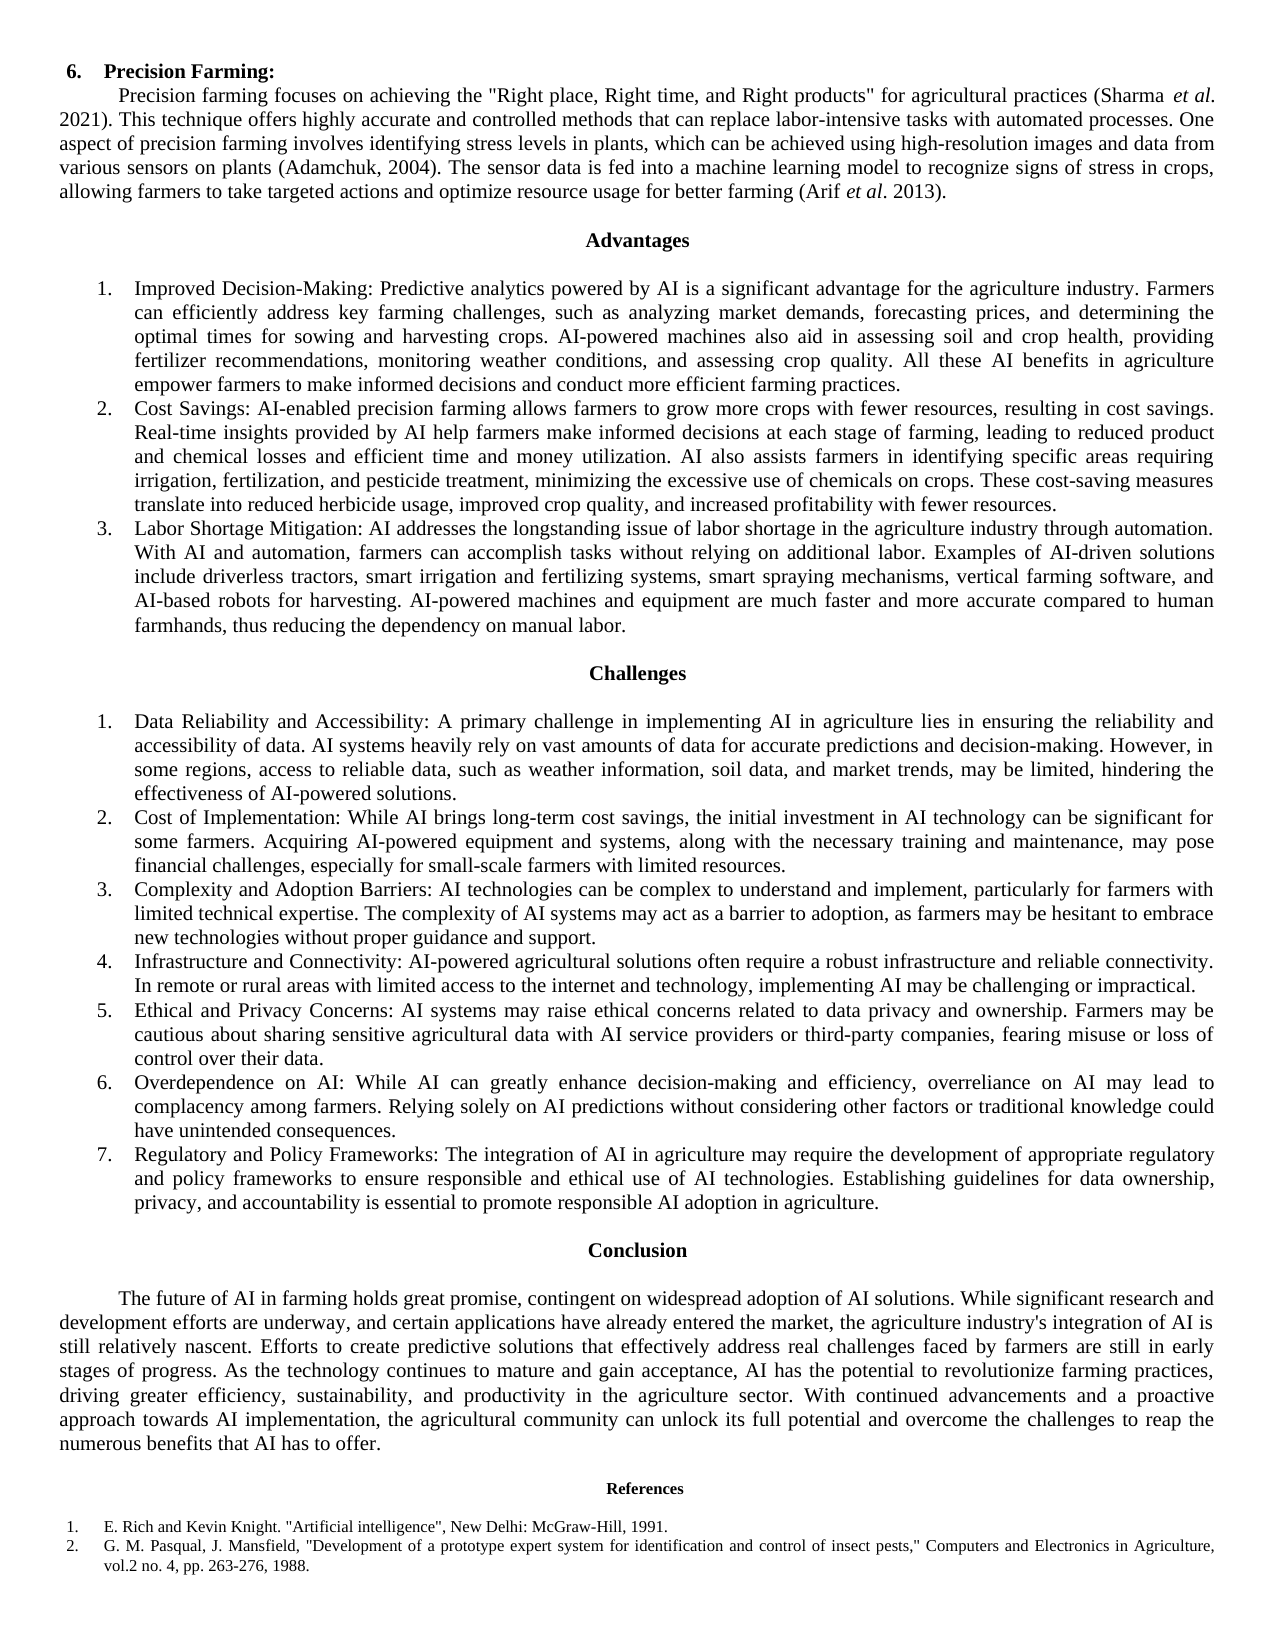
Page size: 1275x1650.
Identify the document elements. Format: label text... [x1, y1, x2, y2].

list Improved Decision-Making: Predictive analytics powered by AI is a significant advantage for the agriculture industry. Farmers can efficiently address key farming challenges, such as analyzing market demands, forecasting prices, and determining the optimal times for sowing and harvesting crops. AI-powered machines also aid in assessing soil and crop health, providing fertilizer recommendations, monitoring weather conditions, and assessing crop quality. All these AI benefits in agriculture empower farmers to make informed decisions and conduct more efficient farming practices. [97, 276, 1216, 396]
list E. Rich and Kevin Knight. "Artificial intelligence", New Delhi: McGraw-Hill, 1991. [66, 1517, 1216, 1536]
list Labor Shortage Mitigation: AI addresses the longstanding issue of labor shortage in the agriculture industry through automation. With AI and automation, farmers can accomplish tasks without relying on additional labor. Examples of AI-driven solutions include driverless tractors, smart irrigation and fertilizing systems, smart spraying mechanisms, vertical farming software, and AI-based robots for harvesting. AI-powered machines and equipment are much faster and more accurate compared to human farmhands, thus reducing the dependency on manual labor. [97, 516, 1216, 637]
list Infrastructure and Connectivity: AI-powered agricultural solutions often require a robust infrastructure and reliable connectivity. In remote or rural areas with limited access to the internet and technology, implementing AI may be challenging or impractical. [97, 949, 1216, 997]
list Precision Farming: [66, 59, 1216, 83]
list G. M. Pasqual, J. Mansfield, "Development of a prototype expert system for identification and control of insect pests," Computers and Electronics in Agriculture, vol.2 no. 4, pp. 263-276, 1988. [66, 1536, 1216, 1574]
list Cost of Implementation: While AI brings long-term cost savings, the initial investment in AI technology can be significant for some farmers. Acquiring AI-powered equipment and systems, along with the necessary training and maintenance, may pose financial challenges, especially for small-scale farmers with limited resources. [97, 805, 1216, 877]
list Cost Savings: AI-enabled precision farming allows farmers to grow more crops with fewer resources, resulting in cost savings. Real-time insights provided by AI help farmers make informed decisions at each stage of farming, leading to reduced product and chemical losses and efficient time and money utilization. AI also assists farmers in identifying specific areas requiring irrigation, fertilization, and pesticide treatment, minimizing the excessive use of chemicals on crops. These cost-saving measures translate into reduced herbicide usage, improved crop quality, and increased profitability with fewer resources. [97, 396, 1216, 516]
text Precision farming focuses on achieving the "Right place, Right time, and Right products" for agricultural practices (Sharma et al. 2021). This technique offers highly accurate and controlled methods that can replace labor-intensive tasks with automated processes. One aspect of precision farming involves identifying stress levels in plants, which can be achieved using high-resolution images and data from various sensors on plants (Adamchuk, 2004). The sensor data is fed into a machine learning model to recognize signs of stress in crops, allowing farmers to take targeted actions and optimize resource usage for better farming (Arif et al. 2013). [59, 83, 1216, 203]
text Conclusion [59, 1238, 1216, 1262]
text The future of AI in farming holds great promise, contingent on widespread adoption of AI solutions. While significant research and development efforts are underway, and certain applications have already entered the market, the agriculture industry's integration of AI is still relatively nascent. Efforts to create predictive solutions that effectively address real challenges faced by farmers are still in early stages of progress. As the technology continues to mature and gain acceptance, AI has the potential to revolutionize farming practices, driving greater efficiency, sustainability, and productivity in the agriculture sector. With continued advancements and a proactive approach towards AI implementation, the agricultural community can unlock its full potential and overcome the challenges to reap the numerous benefits that AI has to offer. [59, 1286, 1216, 1455]
list Complexity and Adoption Barriers: AI technologies can be complex to understand and implement, particularly for farmers with limited technical expertise. The complexity of AI systems may act as a barrier to adoption, as farmers may be hesitant to embrace new technologies without proper guidance and support. [97, 877, 1216, 949]
text References [74, 1479, 1216, 1498]
text Advantages [59, 227, 1216, 252]
list Ethical and Privacy Concerns: AI systems may raise ethical concerns related to data privacy and ownership. Farmers may be cautious about sharing sensitive agricultural data with AI service providers or third-party companies, fearing misuse or loss of control over their data. [97, 997, 1216, 1070]
list Data Reliability and Accessibility: A primary challenge in implementing AI in agriculture lies in ensuring the reliability and accessibility of data. AI systems heavily rely on vast amounts of data for accurate predictions and decision-making. However, in some regions, access to reliable data, such as weather information, soil data, and market trends, may be limited, hindering the effectiveness of AI-powered solutions. [97, 709, 1216, 805]
text Challenges [59, 661, 1216, 685]
list Overdependence on AI: While AI can greatly enhance decision-making and efficiency, overreliance on AI may lead to complacency among farmers. Relying solely on AI predictions without considering other factors or traditional knowledge could have unintended consequences. [97, 1070, 1216, 1142]
list Regulatory and Policy Frameworks: The integration of AI in agriculture may require the development of appropriate regulatory and policy frameworks to ensure responsible and ethical use of AI technologies. Establishing guidelines for data ownership, privacy, and accountability is essential to promote responsible AI adoption in agriculture. [97, 1142, 1216, 1214]
